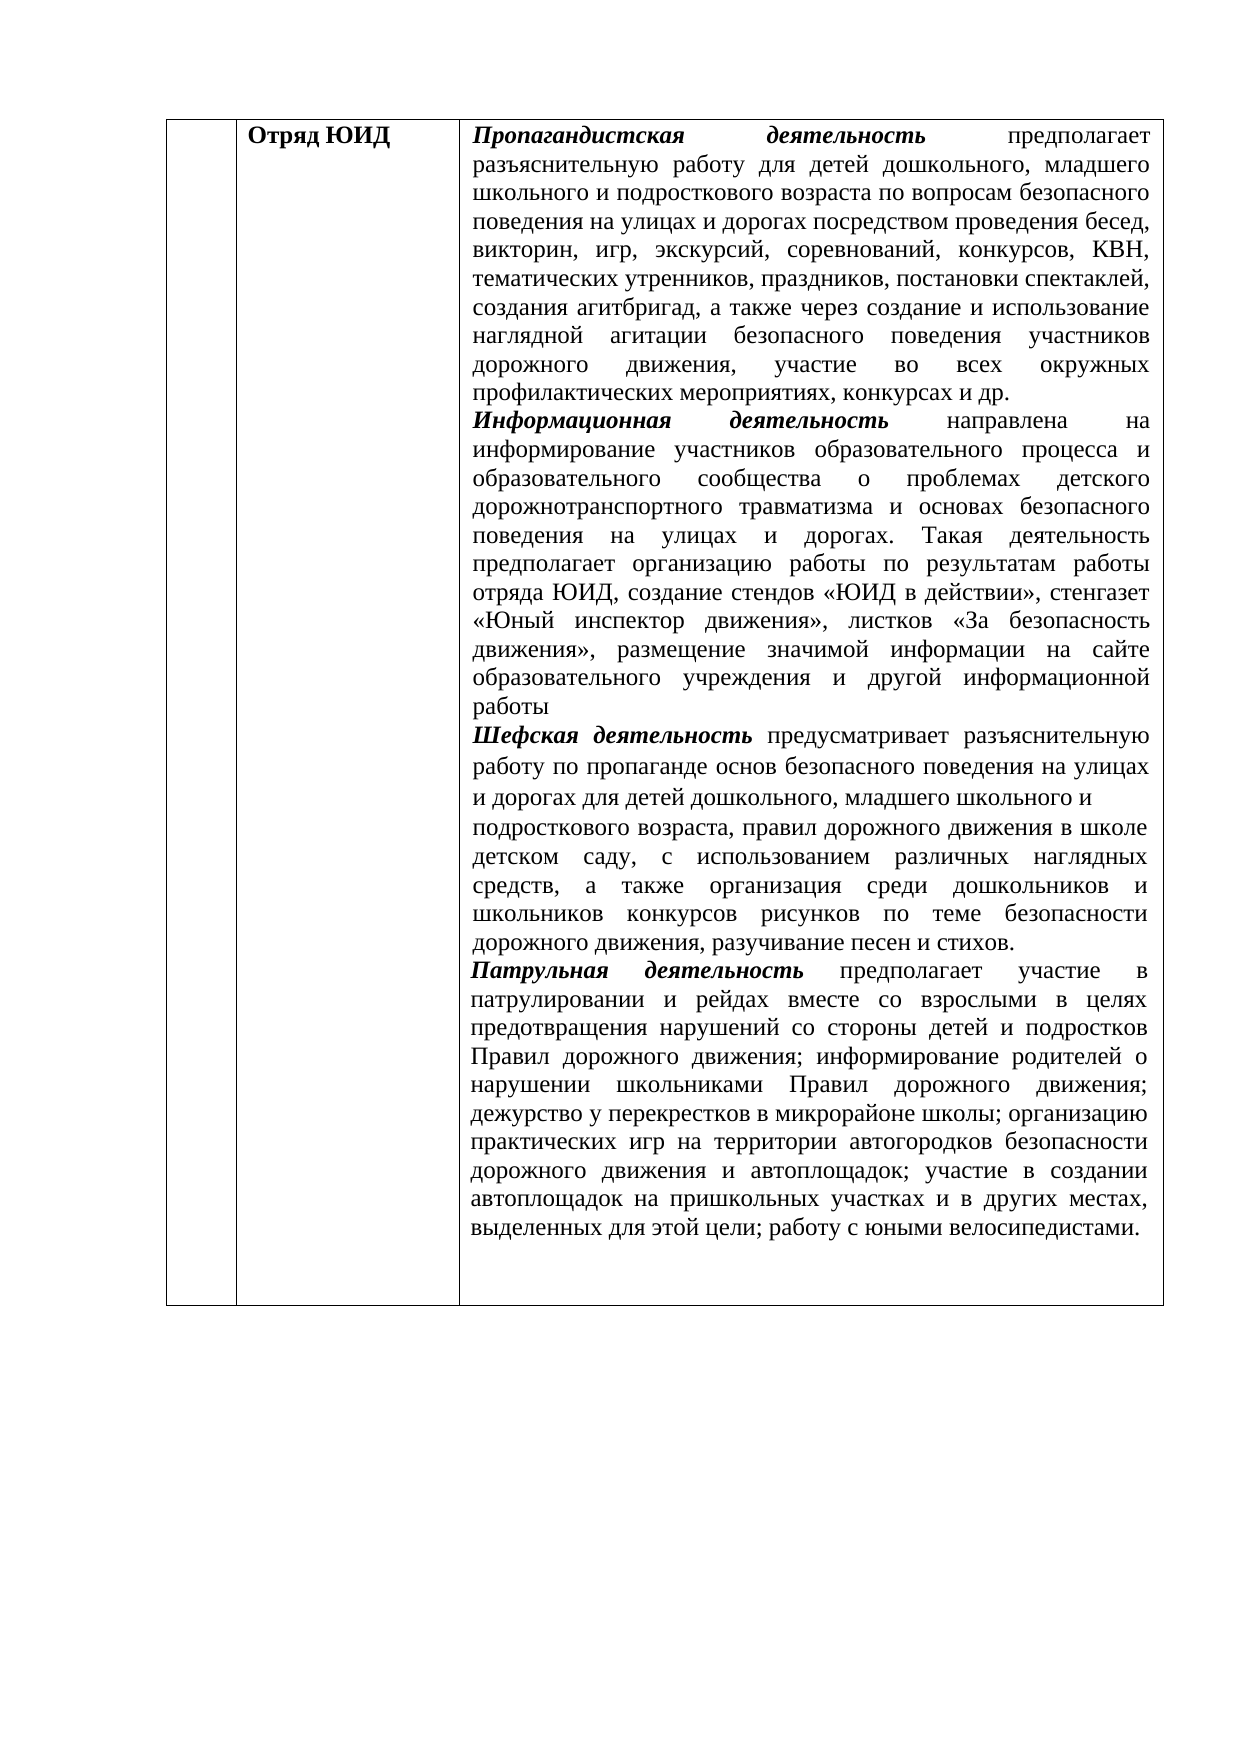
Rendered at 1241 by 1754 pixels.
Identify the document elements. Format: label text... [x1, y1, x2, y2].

table_cell Пропагандистская деятельность предполагает разъяснительную работу для детей дошкольного, младшего школьного и подросткового возраста по вопросам безопасного поведения на улицах и дорогах посредством проведения бесед, викторин, игр, экскурсий, соревнований, конкурсов, КВН, тематических утренников, праздников, постановки спектаклей, создания агитбригад, а также через создание и использование наглядной агитации безопасного поведения участников дорожного движения, участие во всех окружных профилактических мероприятиях, конкурсах и др. Информационная деятельность направлена на информирование участников образовательного процесса и образовательного сообщества о проблемах детского дорожнотранспортного травматизма и основах безопасного поведения на улицах и дорогах. Такая деятельность предполагает организацию работы по результатам работы отряда ЮИД, создание стендов «ЮИД в действии», стенгазет «Юный инспектор движения», листков «За безопасность движения», размещение значимой информации на сайте образовательного учреждения и другой информационной работы Шефская деятельность предусматривает разъяснительную работу по пропаганде основ безопасного поведения на улицах и дорогах для детей дошкольного, младшего школьного и подросткового возраста, правил дорожного движения в школе детском саду, с использованием различных наглядных средств, а также организация среди дошкольников и школьников конкурсов рисунков по теме безопасности дорожного движения, разучивание песен и стихов. Патрульная деятельность предполагает участие в патрулировании и рейдах вместе со взрослыми в целях предотвращения нарушений со стороны детей и подростков Правил дорожного движения; информирование родителей о нарушении школьниками Правил дорожного движения; дежурство у перекрестков в микрорайоне школы; организацию практических игр на территории автогородков безопасности дорожного движения и автоплощадок; участие в создании автоплощадок на пришкольных участках и в других местах, выделенных для этой цели; работу с юными велосипедистами. [460, 120, 1163, 1305]
table_cell Отряд ЮИД [237, 120, 459, 1305]
table_cell [167, 120, 236, 1305]
